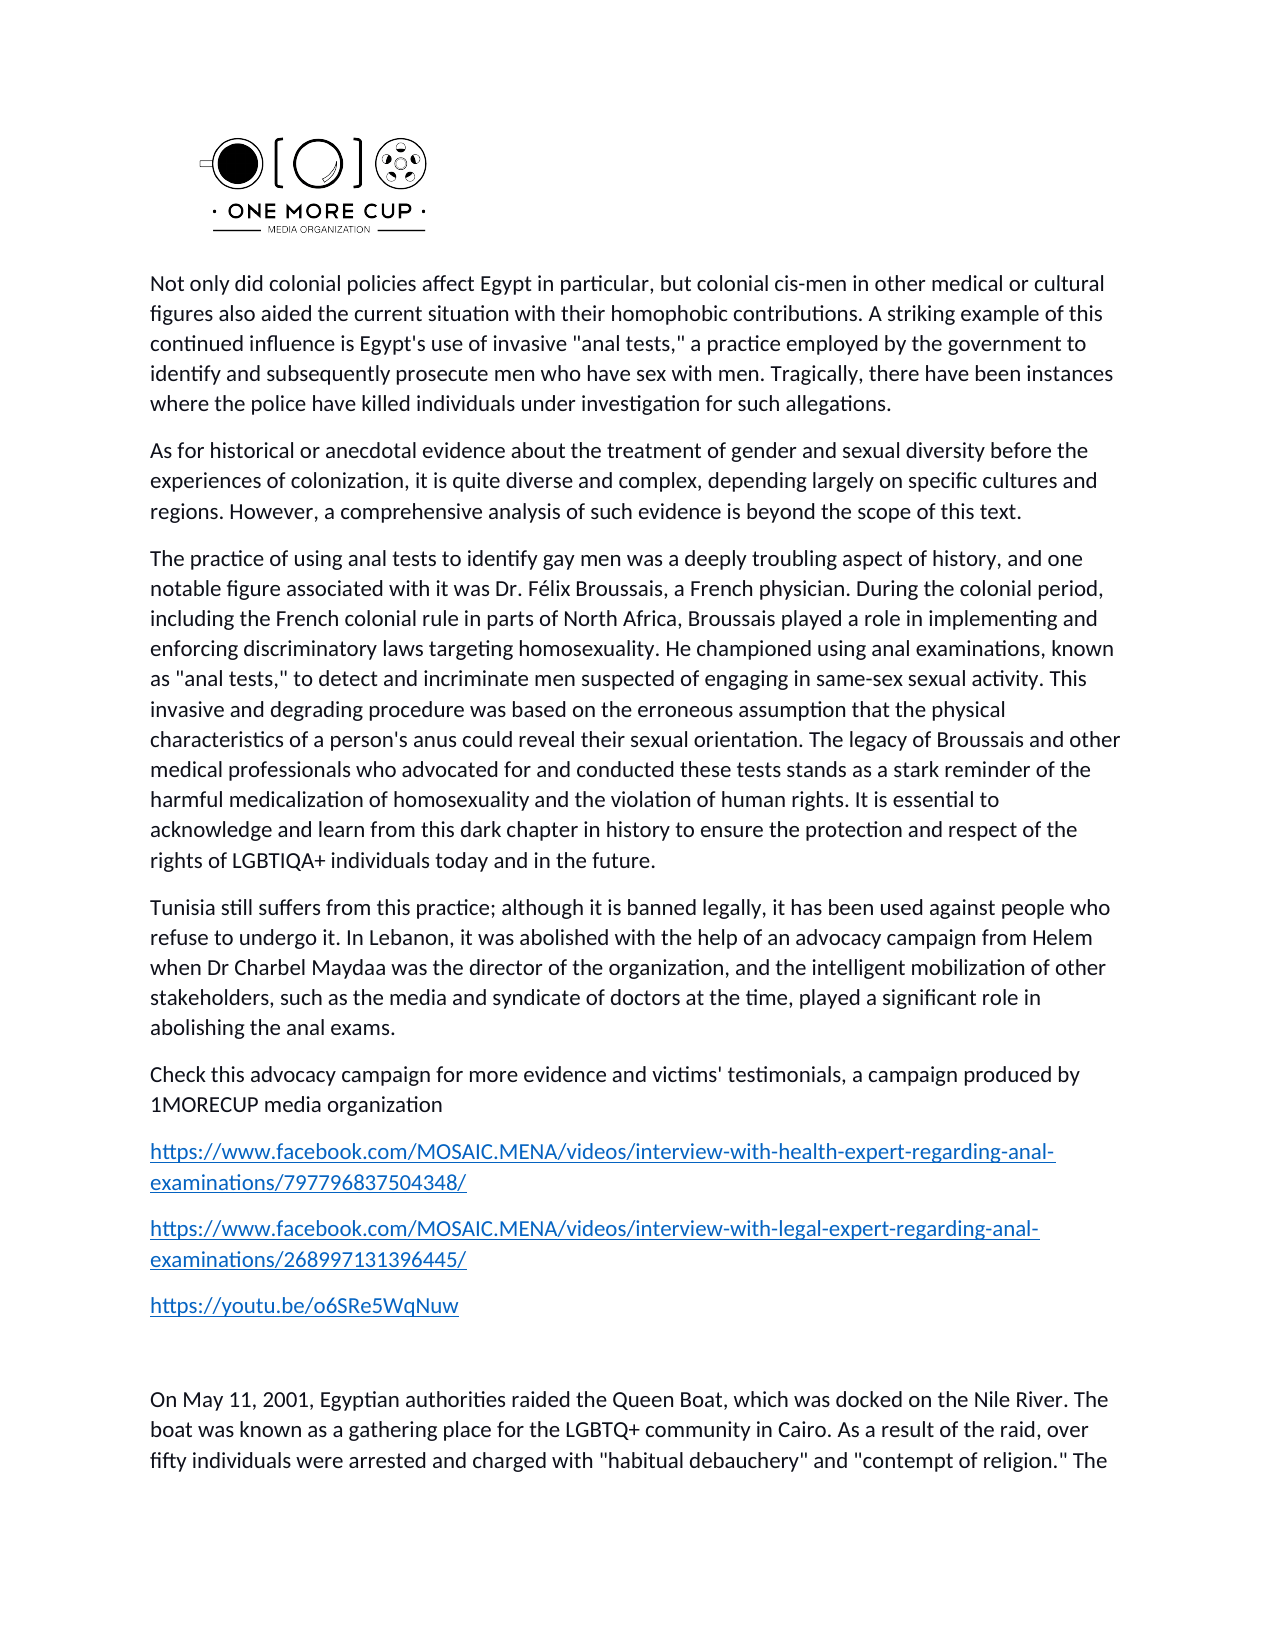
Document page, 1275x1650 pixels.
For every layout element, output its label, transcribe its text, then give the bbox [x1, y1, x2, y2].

text Tunisia still suffers from this practice; although it is banned legally, it has been used against people who refuse to undergo it. In Lebanon, it was abolished with the help of an advocacy campaign from Helem when Dr Charbel Maydaa was the director of the organization, and the intelligent mobilization of other stakeholders, such as the media and syndicate of doctors at the time, played a significant role in abolishing the anal exams. [150, 893, 1125, 1042]
text Not only did colonial policies affect Egypt in particular, but colonial cis-men in other medical or cultural figures also aided the current situation with their homophobic contributions. A striking example of this continued influence is Egypt's use of invasive "anal tests," a practice employed by the government to identify and subsequently prosecute men who have sex with men. Tragically, there have been instances where the police have killed individuals under investigation for such allegations. [150, 269, 1125, 418]
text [150, 1385, 1125, 1474]
text As for historical or anecdotal evidence about the treatment of gender and sexual diversity before the experiences of colonization, it is quite diverse and complex, depending largely on specific cultures and regions. However, a comprehensive analysis of such evidence is beyond the scope of this text. [150, 436, 1125, 525]
text The practice of using anal tests to identify gay men was a deeply troubling aspect of history, and one notable figure associated with it was Dr. Félix Broussais, a French physician. During the colonial period, including the French colonial rule in parts of North Africa, Broussais played a role in implementing and enforcing discriminatory laws targeting homosexuality. He championed using anal examinations, known as "anal tests," to detect and incriminate men suspected of engaging in same-sex sexual activity. This invasive and degrading procedure was based on the erroneous assumption that the physical characteristics of a person's anus could reveal their sexual orientation. The legacy of Broussais and other medical professionals who advocated for and conducted these tests stands as a stark reminder of the harmful medicalization of homosexuality and the violation of human rights. It is essential to acknowledge and learn from this dark chapter in history to ensure the protection and respect of the rights of LGBTIQA+ individuals today and in the future. [150, 544, 1125, 874]
text https://youtu.be/o6SRe5WqNuw [150, 1292, 1125, 1320]
text https://www.facebook.com/MOSAIC.MENA/videos/interview-with-legal-expert-regarding-anal-examinations/268997131396445/ [150, 1214, 1125, 1273]
text Check this advocacy campaign for more evidence and victims' testimonials, a campaign produced by 1MORECUP media organization [150, 1060, 1125, 1119]
text https://www.facebook.com/MOSAIC.MENA/videos/interview-with-health-expert-regarding-anal-examinations/797796837504348/ [150, 1137, 1125, 1196]
